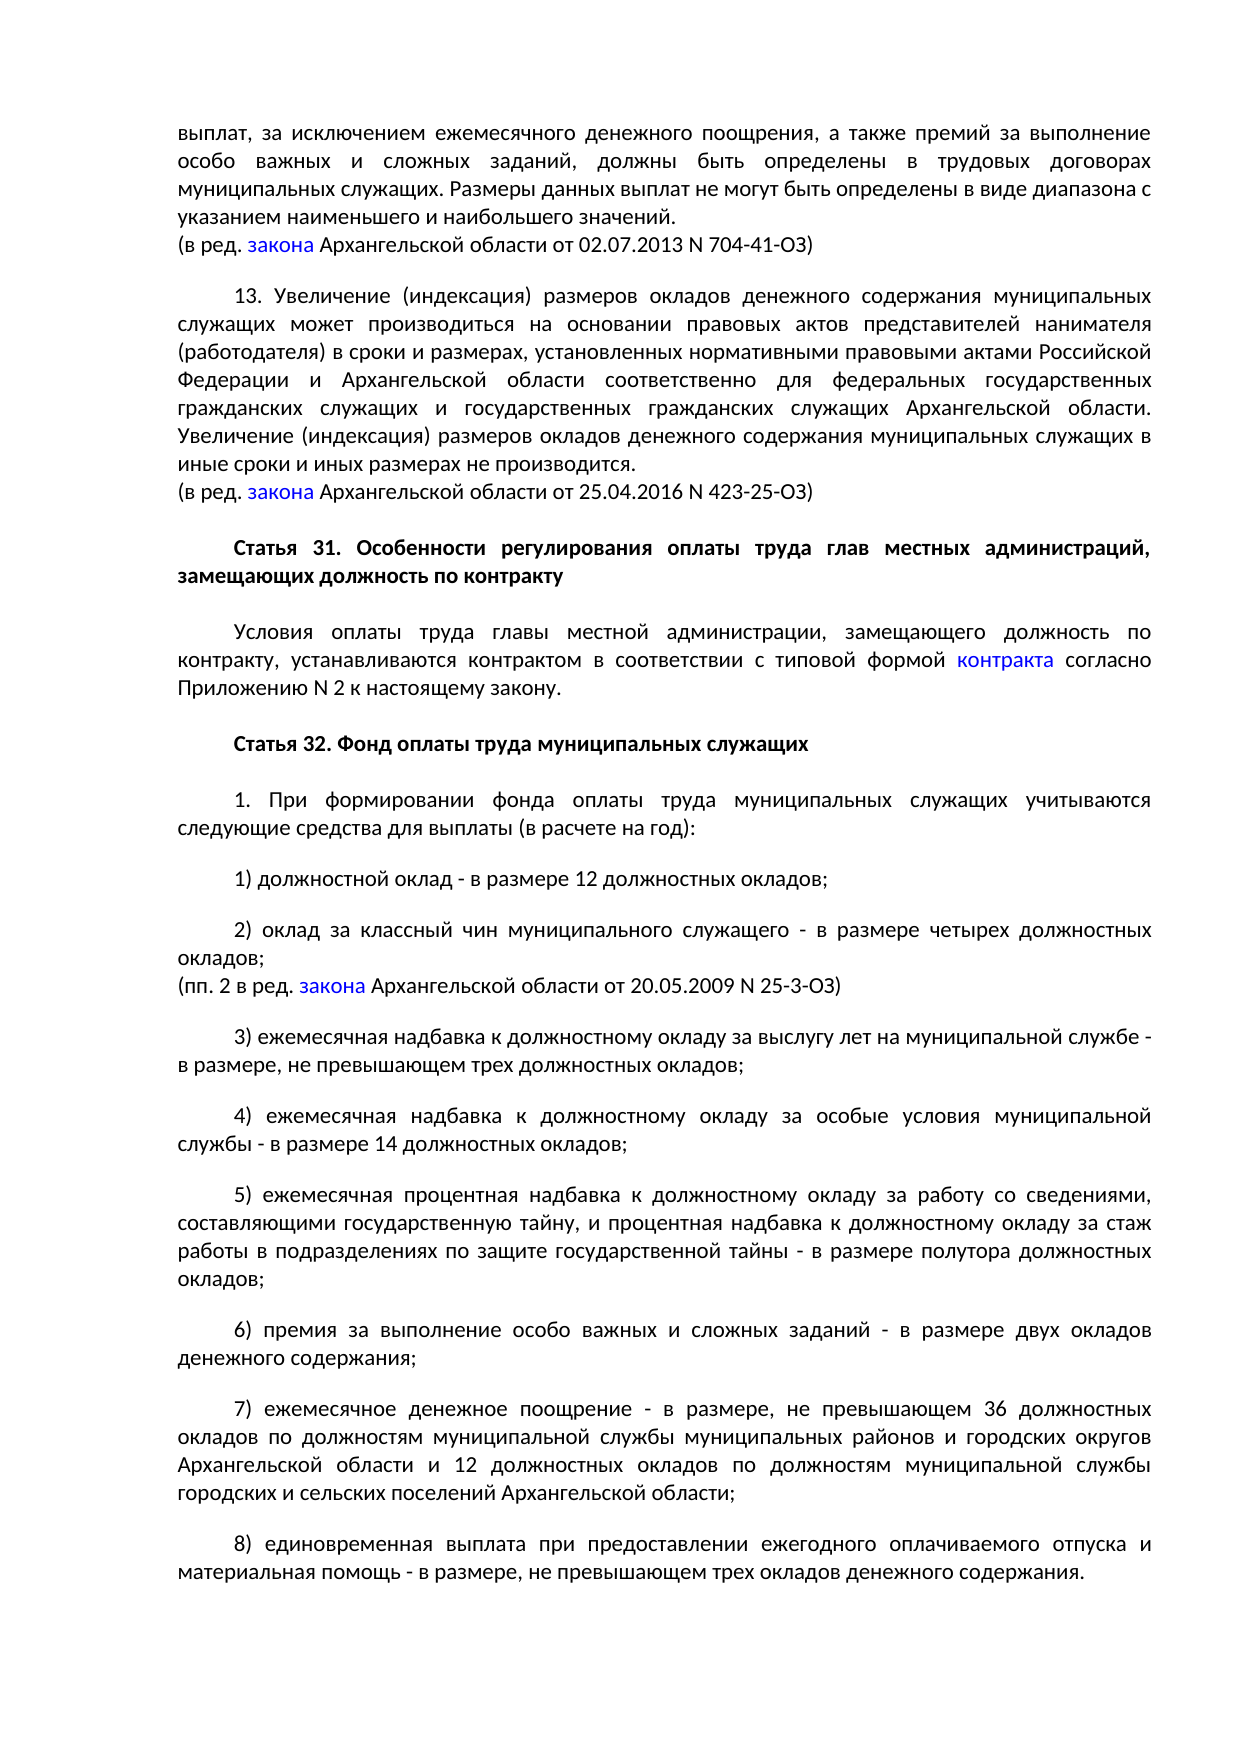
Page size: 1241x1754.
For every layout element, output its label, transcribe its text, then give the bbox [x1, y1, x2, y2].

text 1. При формировании фонда оплаты труда муниципальных служащих учитываются следующие средства для выплаты (в расчете на год): [177, 786, 1152, 842]
text (в ред. закона Архангельской области от 25.04.2016 N 423-25-ОЗ) [177, 477, 1152, 505]
text 6) премия за выполнение особо важных и сложных заданий - в размере двух окладов денежного содержания; [177, 1315, 1152, 1371]
title Статья 32. Фонд оплаты труда муниципальных служащих [177, 729, 1152, 757]
text (пп. 2 в ред. закона Архангельской области от 20.05.2009 N 25-3-ОЗ) [177, 971, 1152, 999]
text 7) ежемесячное денежное поощрение - в размере, не превышающем 36 должностных окладов по должностям муниципальной службы муниципальных районов и городских округов Архангельской области и 12 должностных окладов по должностям муниципальной службы городских и сельских поселений Архангельской области; [177, 1394, 1152, 1506]
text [177, 118, 1152, 230]
text 13. Увеличение (индексация) размеров окладов денежного содержания муниципальных служащих может производиться на основании правовых актов представителей нанимателя (работодателя) в сроки и размерах, установленных нормативными правовыми актами Российской Федерации и Архангельской области соответственно для федеральных государственных гражданских служащих и государственных гражданских служащих Архангельской области. Увеличение (индексация) размеров окладов денежного содержания муниципальных служащих в иные сроки и иных размерах не производится. [177, 281, 1152, 477]
text 3) ежемесячная надбавка к должностному окладу за выслугу лет на муниципальной службе - в размере, не превышающем трех должностных окладов; [177, 1022, 1152, 1078]
text 4) ежемесячная надбавка к должностному окладу за особые условия муниципальной службы - в размере 14 должностных окладов; [177, 1101, 1152, 1157]
text 5) ежемесячная процентная надбавка к должностному окладу за работу со сведениями, составляющими государственную тайну, и процентная надбавка к должностному окладу за стаж работы в подразделениях по защите государственной тайны - в размере полутора должностных окладов; [177, 1180, 1152, 1292]
text Условия оплаты труда главы местной администрации, замещающего должность по контракту, устанавливаются контрактом в соответствии с типовой формой контракта согласно Приложению N 2 к настоящему закону. [177, 617, 1152, 701]
text 8) единовременная выплата при предоставлении ежегодного оплачиваемого отпуска и материальная помощь - в размере, не превышающем трех окладов денежного содержания. [177, 1529, 1152, 1585]
text (в ред. закона Архангельской области от 02.07.2013 N 704-41-ОЗ) [177, 230, 1152, 258]
text 1) должностной оклад - в размере 12 должностных окладов; [177, 864, 1152, 892]
title Статья 31. Особенности регулирования оплаты труда глав местных администраций, замещающих должность по контракту [177, 533, 1152, 589]
text 2) оклад за классный чин муниципального служащего - в размере четырех должностных окладов; [177, 915, 1152, 971]
